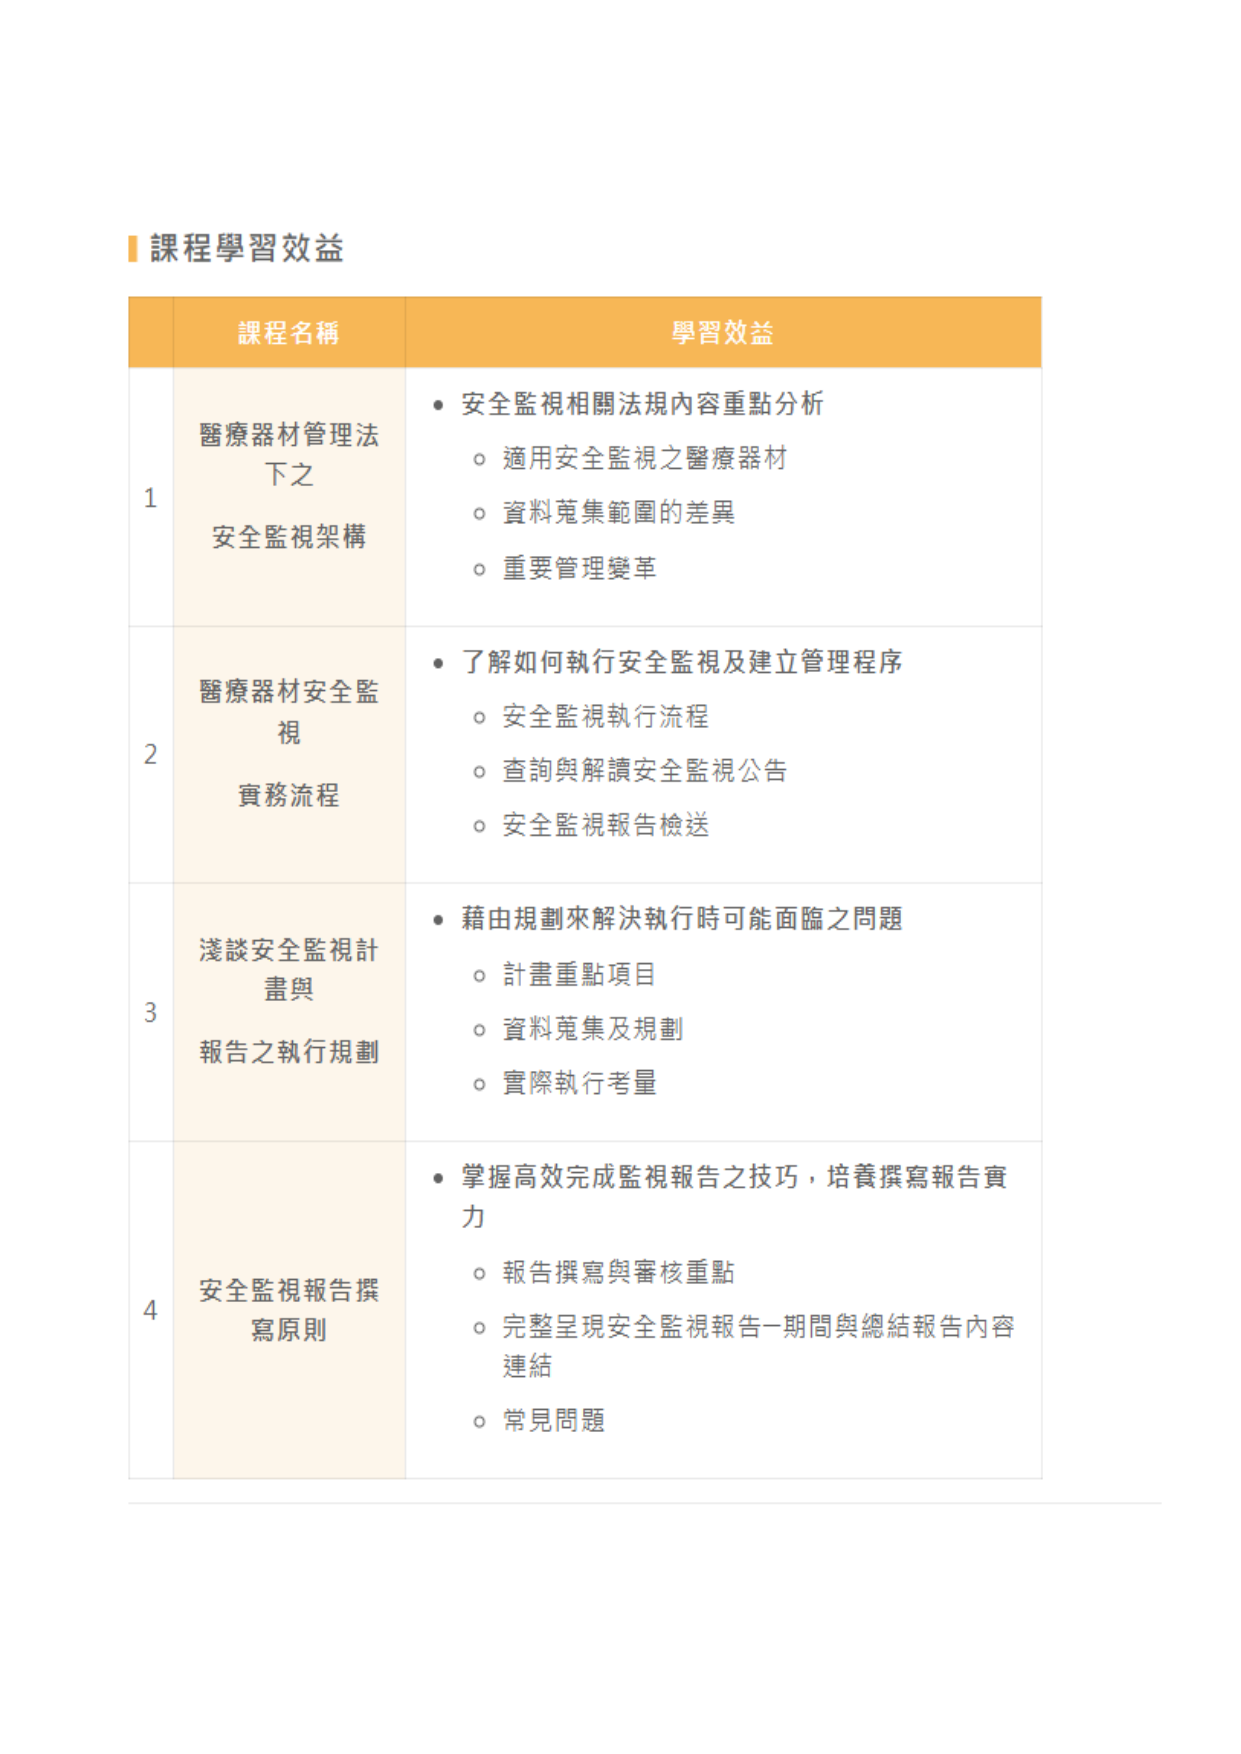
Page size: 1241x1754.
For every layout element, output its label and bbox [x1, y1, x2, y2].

picture [118, 208, 1162, 1506]
